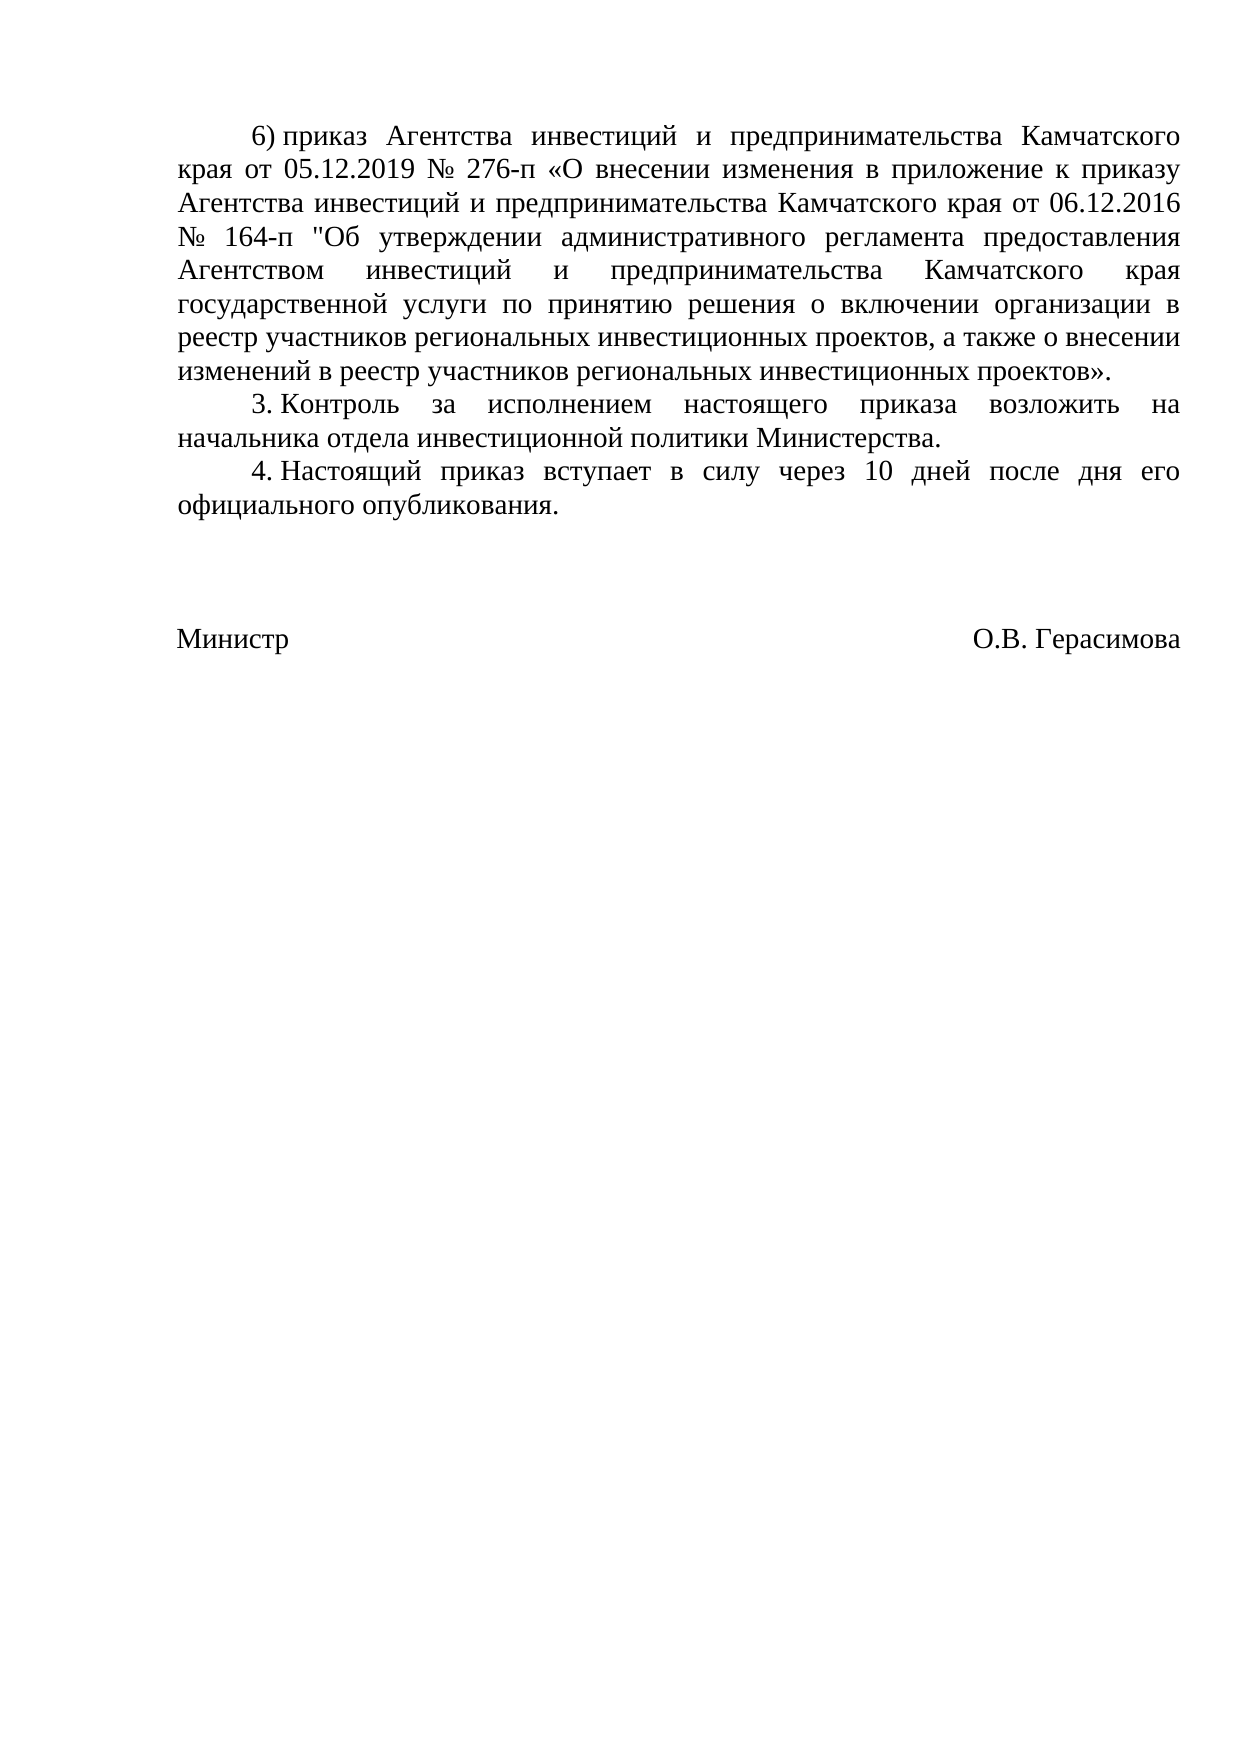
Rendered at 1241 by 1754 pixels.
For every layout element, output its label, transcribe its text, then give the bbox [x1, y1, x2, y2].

table_header О.В. Герасимова [679, 621, 1180, 655]
table_header Министр [177, 621, 679, 655]
list приказ Агентства инвестиций и предпринимательства Камчатского края от 05.12.2019 № 276-п «О внесении изменения в приложение к приказу Агентства инвестиций и предпринимательства Камчатского края от 06.12.2016 № 164-п "Об утверждении административного регламента предоставления Агентством инвестиций и предпринимательства Камчатского края государственной услуги по принятию решения о включении организации в реестр участников региональных инвестиционных проектов, а также о внесении изменений в реестр участников региональных инвестиционных проектов». [177, 118, 1181, 386]
list Настоящий приказ вступает в силу через 10 дней после дня его официального опубликования. [177, 453, 1181, 521]
list Контроль за исполнением настоящего приказа возложить на начальника отдела инвестиционной политики Министерства. [177, 386, 1181, 453]
